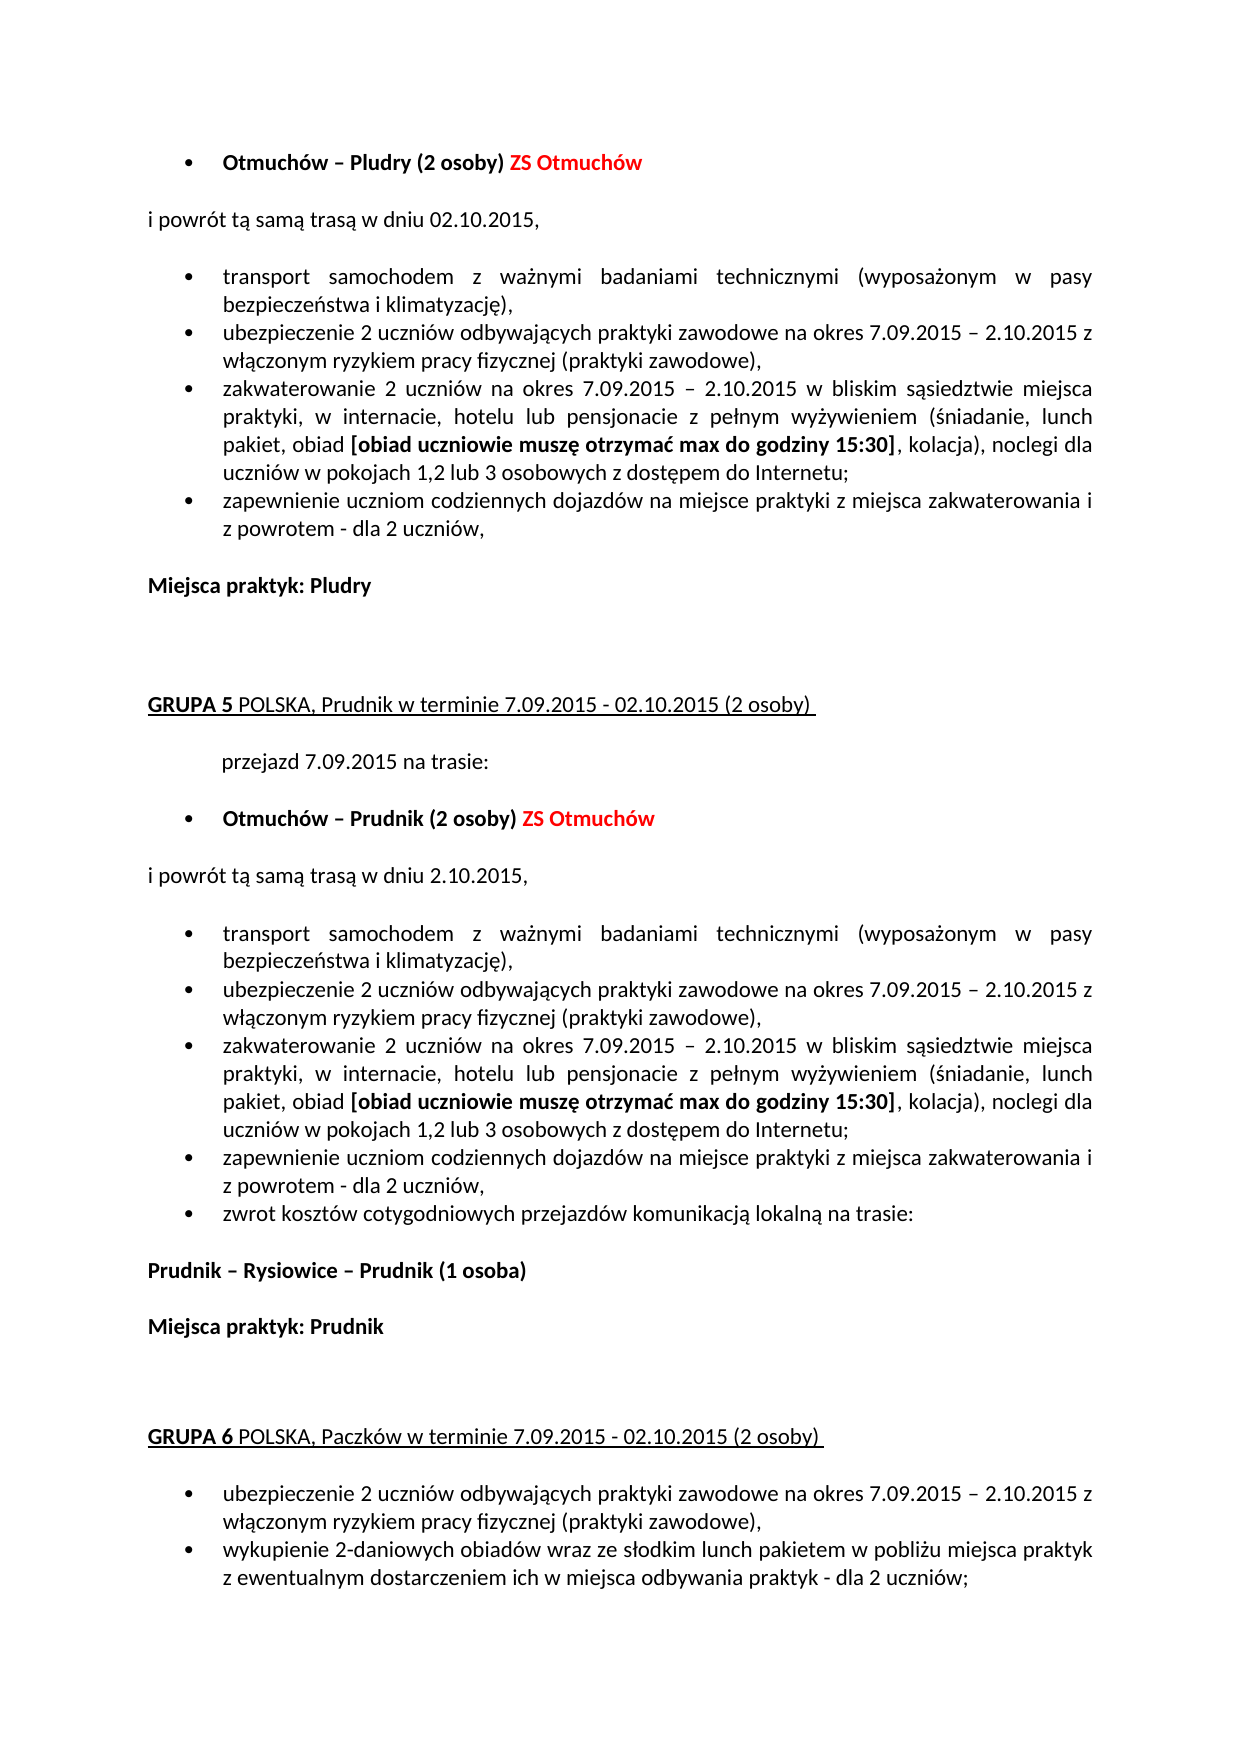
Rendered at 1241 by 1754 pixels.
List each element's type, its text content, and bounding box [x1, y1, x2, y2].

list zwrot kosztów cotygodniowych przejazdów komunikacją lokalną na trasie: [185, 1199, 1093, 1227]
list zapewnienie uczniom codziennych dojazdów na miejsce praktyki z miejsca zakwaterowania i z powrotem - dla 2 uczniów, [185, 1143, 1093, 1199]
text Prudnik – Rysiowice – Prudnik (1 osoba) [148, 1256, 1093, 1284]
list ubezpieczenie 2 uczniów odbywających praktyki zawodowe na okres 7.09.2015 – 2.10.2015 z włączonym ryzykiem pracy fizycznej (praktyki zawodowe), [185, 318, 1093, 374]
list wykupienie 2-daniowych obiadów wraz ze słodkim lunch pakietem w pobliżu miejsca praktyk z ewentualnym dostarczeniem ich w miejsca odbywania praktyk - dla 2 uczniów; [185, 1536, 1093, 1592]
text GRUPA 5 POLSKA, Prudnik w terminie 7.09.2015 - 02.10.2015 (2 osoby) [148, 690, 1093, 718]
list zakwaterowanie 2 uczniów na okres 7.09.2015 – 2.10.2015 w bliskim sąsiedztwie miejsca praktyki, w internacie, hotelu lub pensjonacie z pełnym wyżywieniem (śniadanie, lunch pakiet, obiad [obiad uczniowie muszę otrzymać max do godziny 15:30], kolacja), noclegi dla uczniów w pokojach 1,2 lub 3 osobowych z dostępem do Internetu; [185, 374, 1093, 486]
list Otmuchów – Pludry (2 osoby) ZS Otmuchów [185, 148, 1093, 176]
text i powrót tą samą trasą w dniu 02.10.2015, [148, 205, 1093, 233]
list zapewnienie uczniom codziennych dojazdów na miejsce praktyki z miejsca zakwaterowania i z powrotem - dla 2 uczniów, [185, 486, 1093, 542]
list zakwaterowanie 2 uczniów na okres 7.09.2015 – 2.10.2015 w bliskim sąsiedztwie miejsca praktyki, w internacie, hotelu lub pensjonacie z pełnym wyżywieniem (śniadanie, lunch pakiet, obiad [obiad uczniowie muszę otrzymać max do godziny 15:30], kolacja), noclegi dla uczniów w pokojach 1,2 lub 3 osobowych z dostępem do Internetu; [185, 1031, 1093, 1143]
list transport samochodem z ważnymi badaniami technicznymi (wyposażonym w pasy bezpieczeństwa i klimatyzację), [185, 262, 1093, 318]
text Miejsca praktyk: Pludry [148, 571, 1093, 599]
text i powrót tą samą trasą w dniu 2.10.2015, [148, 861, 1093, 889]
list ubezpieczenie 2 uczniów odbywających praktyki zawodowe na okres 7.09.2015 – 2.10.2015 z włączonym ryzykiem pracy fizycznej (praktyki zawodowe), [185, 1479, 1093, 1536]
list Otmuchów – Prudnik (2 osoby) ZS Otmuchów [185, 804, 1093, 832]
text GRUPA 6 POLSKA, Paczków w terminie 7.09.2015 - 02.10.2015 (2 osoby) [148, 1422, 1093, 1450]
text Miejsca praktyk: Prudnik [148, 1312, 1093, 1340]
text przejazd 7.09.2015 na trasie: [221, 747, 1093, 775]
list ubezpieczenie 2 uczniów odbywających praktyki zawodowe na okres 7.09.2015 – 2.10.2015 z włączonym ryzykiem pracy fizycznej (praktyki zawodowe), [185, 975, 1093, 1031]
list transport samochodem z ważnymi badaniami technicznymi (wyposażonym w pasy bezpieczeństwa i klimatyzację), [185, 919, 1093, 975]
